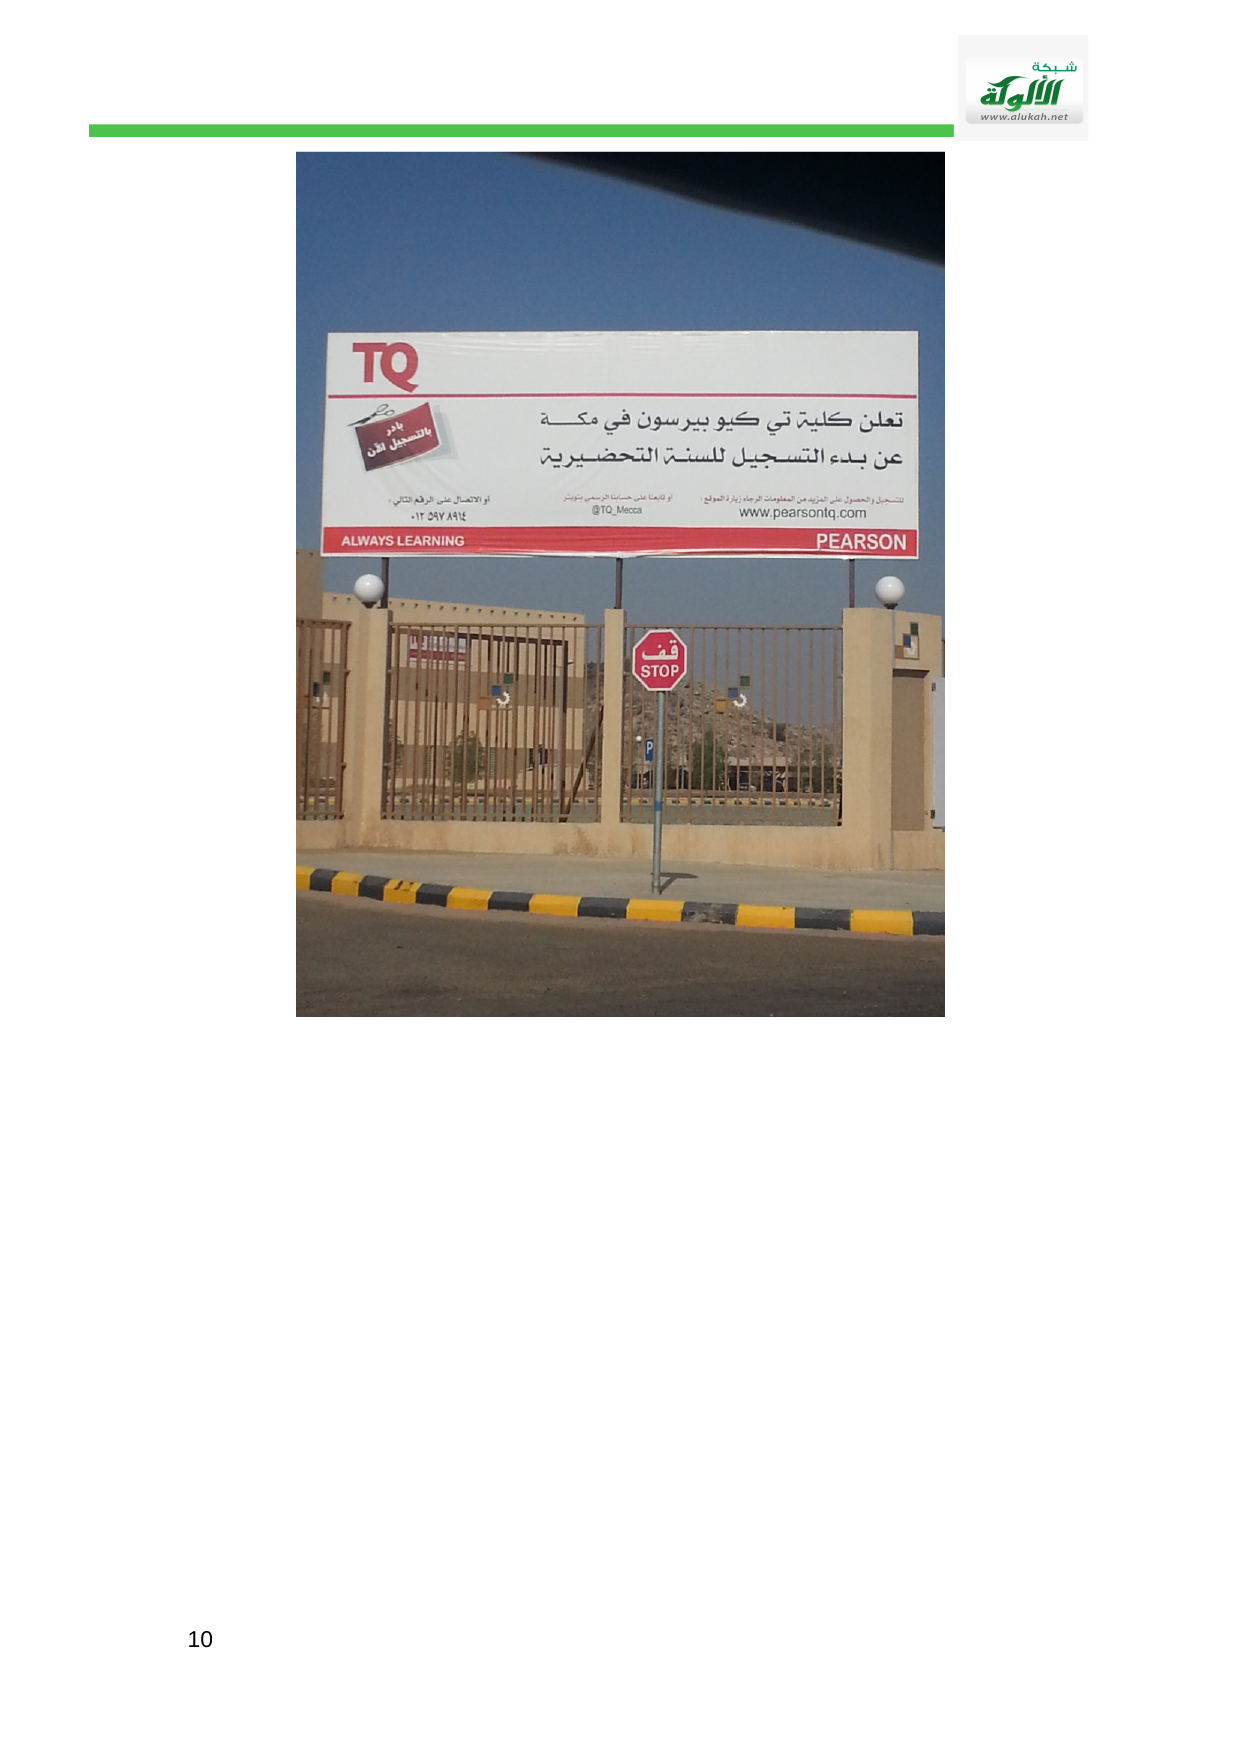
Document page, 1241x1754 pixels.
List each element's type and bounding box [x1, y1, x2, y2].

picture [296, 153, 945, 1016]
